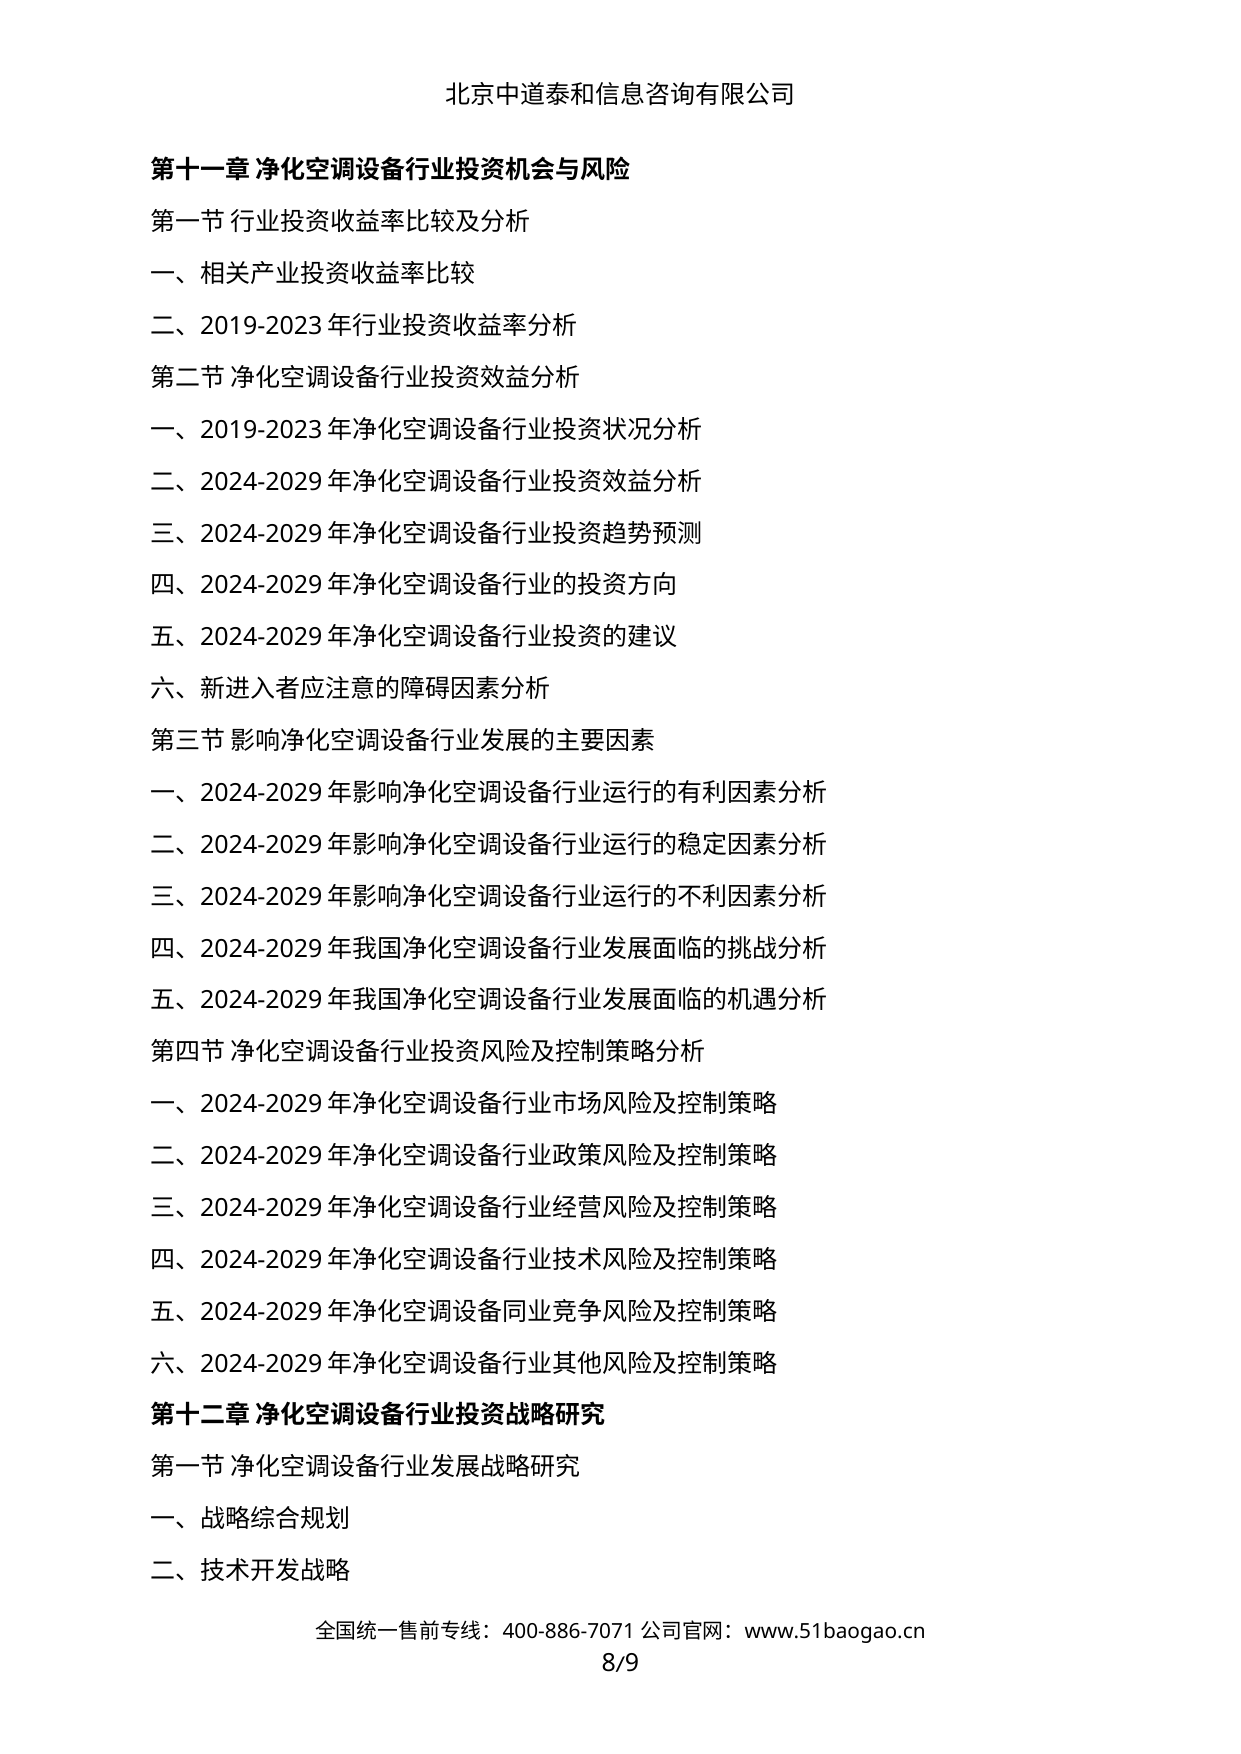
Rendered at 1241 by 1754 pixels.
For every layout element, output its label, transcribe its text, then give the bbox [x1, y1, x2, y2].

text 五、2024-2029年净化空调设备同业竞争风险及控制策略 [150, 1291, 1090, 1327]
text 一、2019-2023年净化空调设备行业投资状况分析 [150, 409, 1090, 446]
text 第一节 净化空调设备行业发展战略研究 [150, 1447, 1090, 1483]
text 第四节 净化空调设备行业投资风险及控制策略分析 [150, 1032, 1090, 1068]
text 二、2019-2023年行业投资收益率分析 [150, 306, 1090, 342]
text 四、2024-2029年净化空调设备行业技术风险及控制策略 [150, 1239, 1090, 1276]
text 四、2024-2029年我国净化空调设备行业发展面临的挑战分析 [150, 928, 1090, 964]
text 第二节 净化空调设备行业投资效益分析 [150, 357, 1090, 394]
text 一、2024-2029年影响净化空调设备行业运行的有利因素分析 [150, 772, 1090, 809]
text 二、2024-2029年净化空调设备行业投资效益分析 [150, 461, 1090, 497]
text 六、新进入者应注意的障碍因素分析 [150, 669, 1090, 705]
text 一、相关产业投资收益率比较 [150, 254, 1090, 290]
text 三、2024-2029年影响净化空调设备行业运行的不利因素分析 [150, 876, 1090, 912]
text 五、2024-2029年净化空调设备行业投资的建议 [150, 617, 1090, 653]
text 第十一章 净化空调设备行业投资机会与风险 [150, 150, 1090, 186]
text 二、2024-2029年影响净化空调设备行业运行的稳定因素分析 [150, 824, 1090, 861]
text 二、技术开发战略 [150, 1551, 1090, 1587]
text 第十二章 净化空调设备行业投资战略研究 [150, 1395, 1090, 1431]
text 第一节 行业投资收益率比较及分析 [150, 202, 1090, 238]
text 三、2024-2029年净化空调设备行业经营风险及控制策略 [150, 1187, 1090, 1224]
text 六、2024-2029年净化空调设备行业其他风险及控制策略 [150, 1343, 1090, 1379]
text 第三节 影响净化空调设备行业发展的主要因素 [150, 721, 1090, 757]
text 五、2024-2029年我国净化空调设备行业发展面临的机遇分析 [150, 980, 1090, 1016]
text 四、2024-2029年净化空调设备行业的投资方向 [150, 565, 1090, 601]
text 一、2024-2029年净化空调设备行业市场风险及控制策略 [150, 1084, 1090, 1120]
text 三、2024-2029年净化空调设备行业投资趋势预测 [150, 513, 1090, 549]
text 二、2024-2029年净化空调设备行业政策风险及控制策略 [150, 1136, 1090, 1172]
text 一、战略综合规划 [150, 1499, 1090, 1535]
